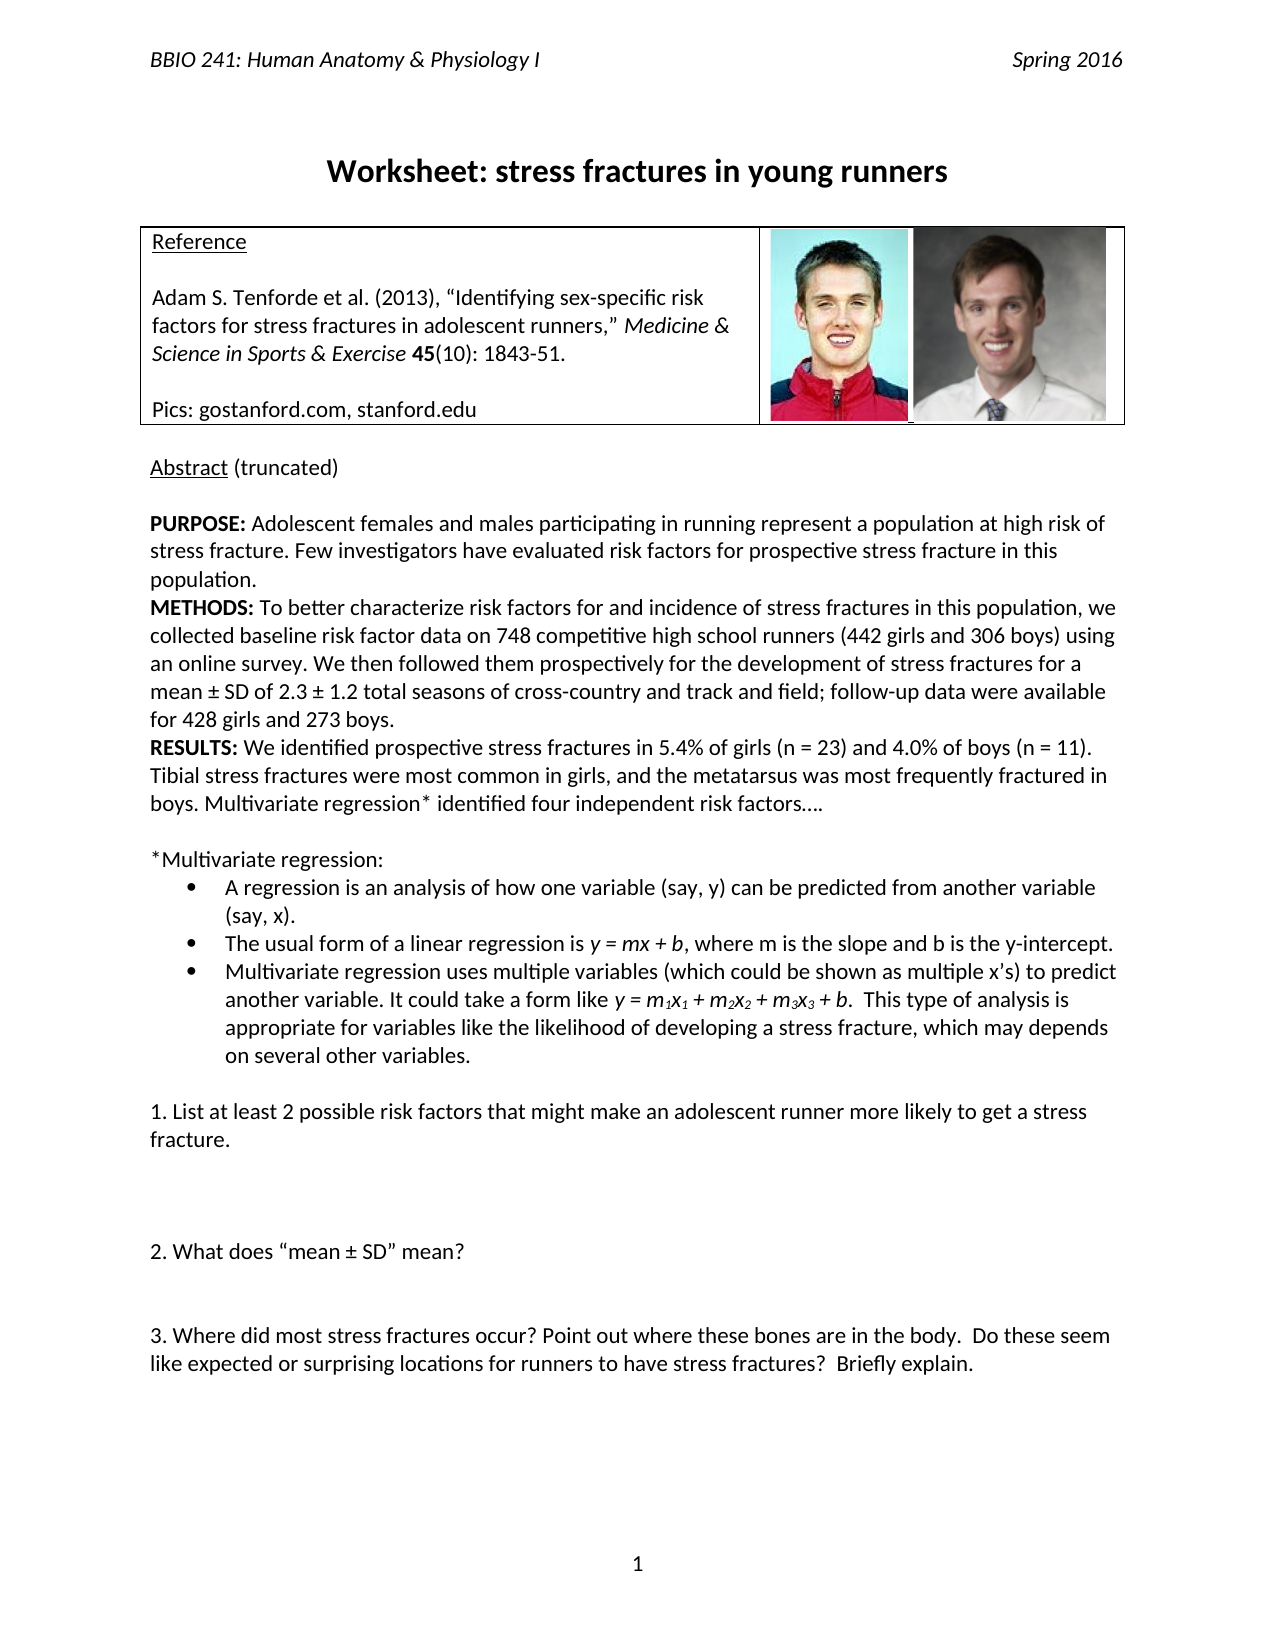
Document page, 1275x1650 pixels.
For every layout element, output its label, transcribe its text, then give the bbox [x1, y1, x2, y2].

text 3. Where did most stress fractures occur? Point out where these bones are in the body. Do these seem like expected or surprising locations for runners to have stress fractures? Briefly explain. [150, 1321, 1125, 1377]
text METHODS: To better characterize risk factors for and incidence of stress fractures in this population, we collected baseline risk factor data on 748 competitive high school runners (442 girls and 306 boys) using an online survey. We then followed them prospectively for the development of stress fractures for a mean ± SD of 2.3 ± 1.2 total seasons of cross-country and track and field; follow-up data were available for 428 girls and 273 boys. [150, 593, 1125, 733]
text PURPOSE: Adolescent females and males participating in running represent a population at high risk of stress fracture. Few investigators have evaluated risk factors for prospective stress fracture in this population. [150, 509, 1125, 593]
list Multivariate regression uses multiple variables (which could be shown as multiple x’s) to predict another variable. It could take a form like y = m1x1 + m2x2 + m3x3 + b. This type of analysis is appropriate for variables like the likelihood of developing a stress fracture, which may depends on several other variables. [187, 957, 1125, 1069]
list A regression is an analysis of how one variable (say, y) can be predicted from another variable (say, x). [187, 873, 1125, 929]
text Abstract (truncated) [150, 453, 1125, 481]
text 1. List at least 2 possible risk factors that might make an adolescent runner more likely to get a stress fracture. [150, 1097, 1125, 1153]
list The usual form of a linear regression is y = mx + b, where m is the slope and b is the y-intercept. [187, 929, 1125, 957]
text RESULTS: We identified prospective stress fractures in 5.4% of girls (n = 23) and 4.0% of boys (n = 11). Tibial stress fractures were most common in girls, and the metatarsus was most frequently fractured in boys. Multivariate regression* identified four independent risk factors…. [150, 733, 1125, 817]
text 2. What does “mean ± SD” mean? [150, 1237, 1125, 1265]
table_header [760, 228, 1124, 423]
table_header Reference Adam S. Tenforde et al. (2013), “Identifying sex-specific risk factors for stress fractures in adolescent runners,” Medicine & Science in Sports & Exercise 45(10): 1843-51. Pics: gostanford.com, stanford.edu [141, 228, 759, 423]
picture [770, 229, 908, 421]
text Worksheet: stress fractures in young runners [150, 150, 1125, 191]
picture [913, 227, 1106, 421]
text *Multivariate regression: [150, 845, 1125, 873]
